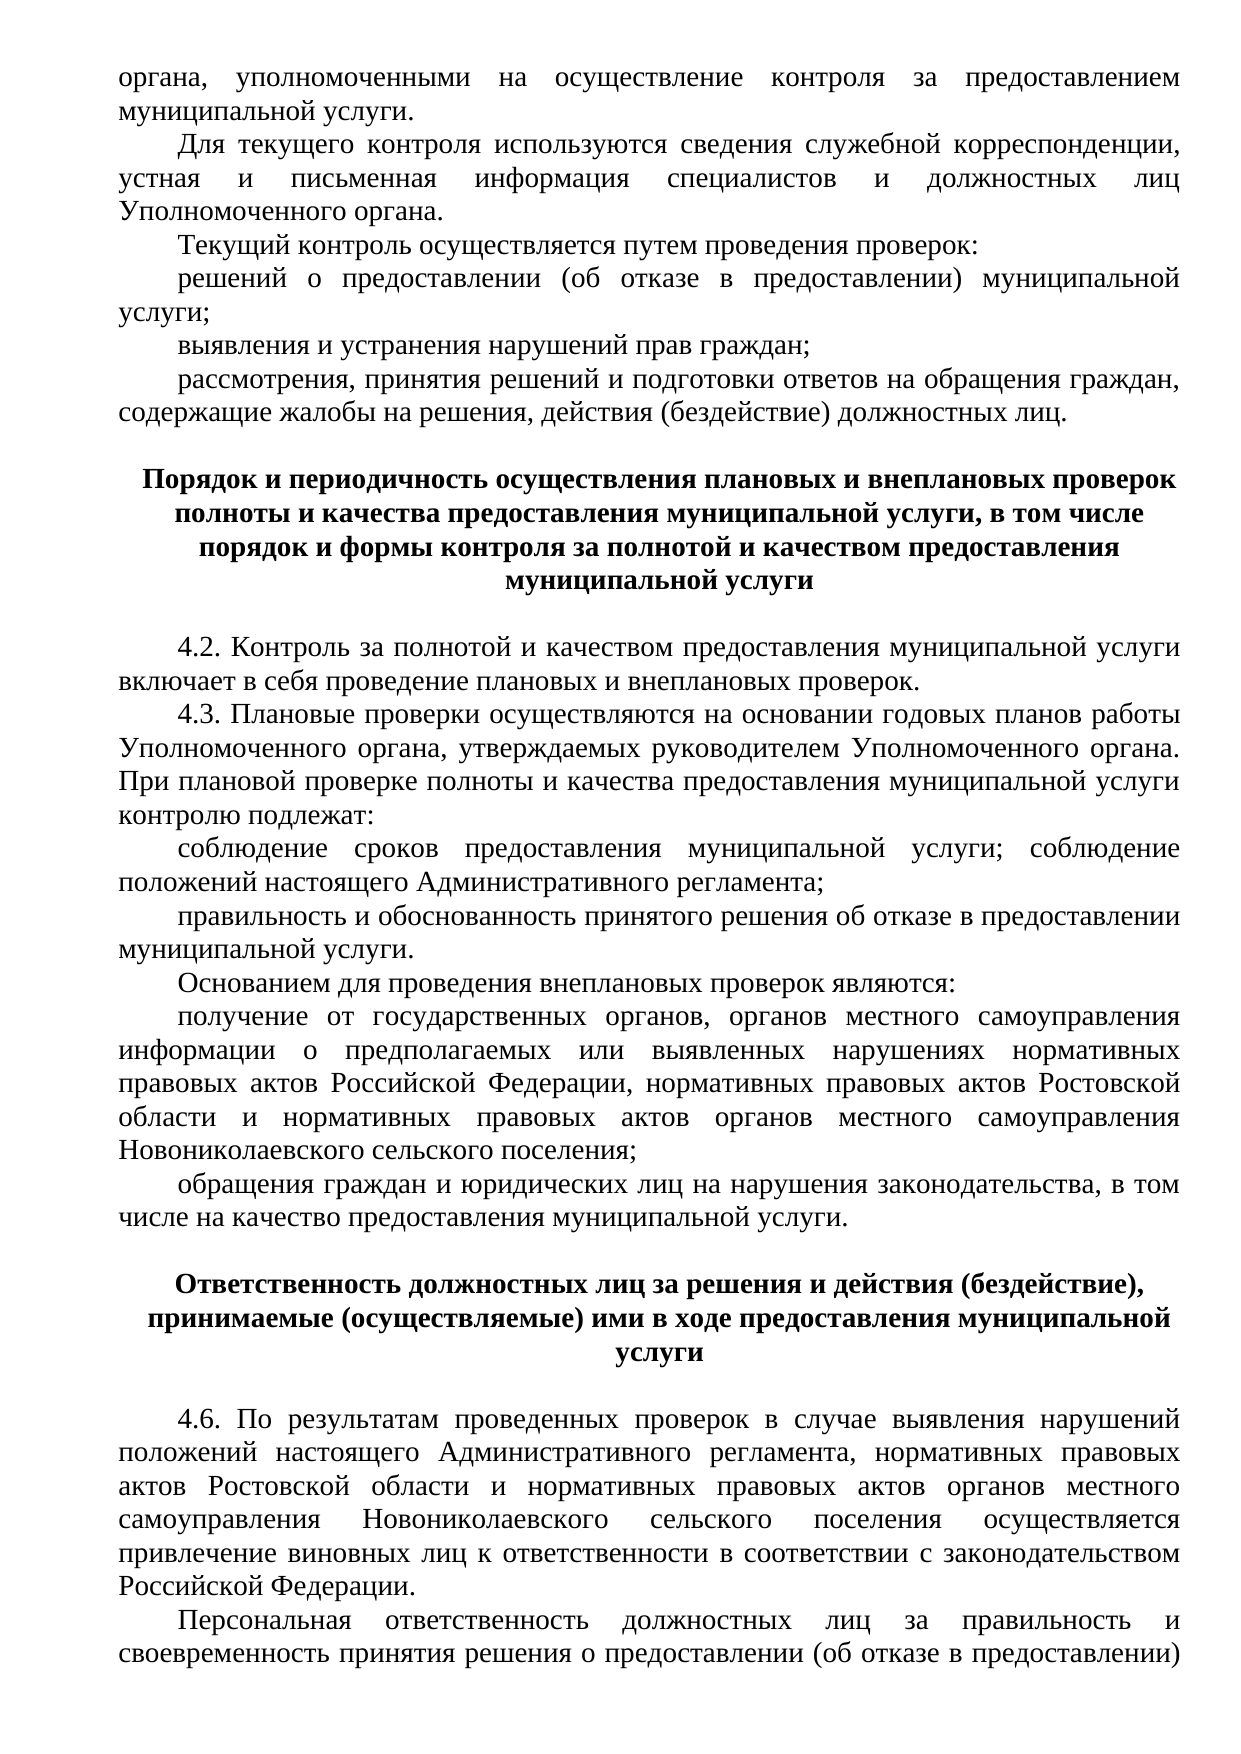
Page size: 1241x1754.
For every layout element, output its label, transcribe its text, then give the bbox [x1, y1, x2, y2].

text обращения граждан и юридических лиц на нарушения законодательства, в том числе на качество предоставления муниципальной услуги. [118, 1166, 1181, 1233]
text 4.3. Плановые проверки осуществляются на основании годовых планов работы Уполномоченного органа, утверждаемых руководителем Уполномоченного органа. При плановой проверке полноты и качества предоставления муниципальной услуги контролю подлежат: [118, 696, 1181, 831]
text правильность и обоснованность принятого решения об отказе в предоставлении муниципальной услуги. [118, 898, 1181, 965]
subtitle Ответственность должностных лиц за решения и действия (бездействие), принимаемые (осуществляемые) ими в ходе предоставления муниципальной услуги [138, 1267, 1181, 1367]
text выявления и устранения нарушений прав граждан; [118, 327, 1181, 361]
text рассмотрения, принятия решений и подготовки ответов на обращения граждан, содержащие жалобы на решения, действия (бездействие) должностных лиц. [118, 361, 1181, 428]
text 4.6. По результатам проведенных проверок в случае выявления нарушений положений настоящего Административного регламента, нормативных правовых актов Ростовской области и нормативных правовых актов органов местного самоуправления Новониколаевского сельского поселения осуществляется привлечение виновных лиц к ответственности в соответствии с законодательством Российской Федерации. [118, 1401, 1181, 1602]
text Для текущего контроля используются сведения служебной корреспонденции, устная и письменная информация специалистов и должностных лиц Уполномоченного органа. [118, 126, 1181, 227]
text Основанием для проведения внеплановых проверок являются: [118, 965, 1181, 998]
text соблюдение сроков предоставления муниципальной услуги; соблюдение положений настоящего Административного регламента; [118, 831, 1181, 898]
text 4.2. Контроль за полнотой и качеством предоставления муниципальной услуги включает в себя проведение плановых и внеплановых проверок. [118, 629, 1181, 696]
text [118, 59, 1181, 126]
text получение от государственных органов, органов местного самоуправления информации о предполагаемых или выявленных нарушениях нормативных правовых актов Российской Федерации, нормативных правовых актов Ростовской области и нормативных правовых актов органов местного самоуправления Новониколаевского сельского поселения; [118, 998, 1181, 1166]
text Текущий контроль осуществляется путем проведения проверок: [118, 227, 1181, 260]
text решений о предоставлении (об отказе в предоставлении) муниципальной услуги; [118, 260, 1181, 327]
subtitle Порядок и периодичность осуществления плановых и внеплановых проверок полноты и качества предоставления муниципальной услуги, в том числе порядок и формы контроля за полнотой и качеством предоставления муниципальной услуги [138, 462, 1181, 596]
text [118, 1602, 1181, 1669]
